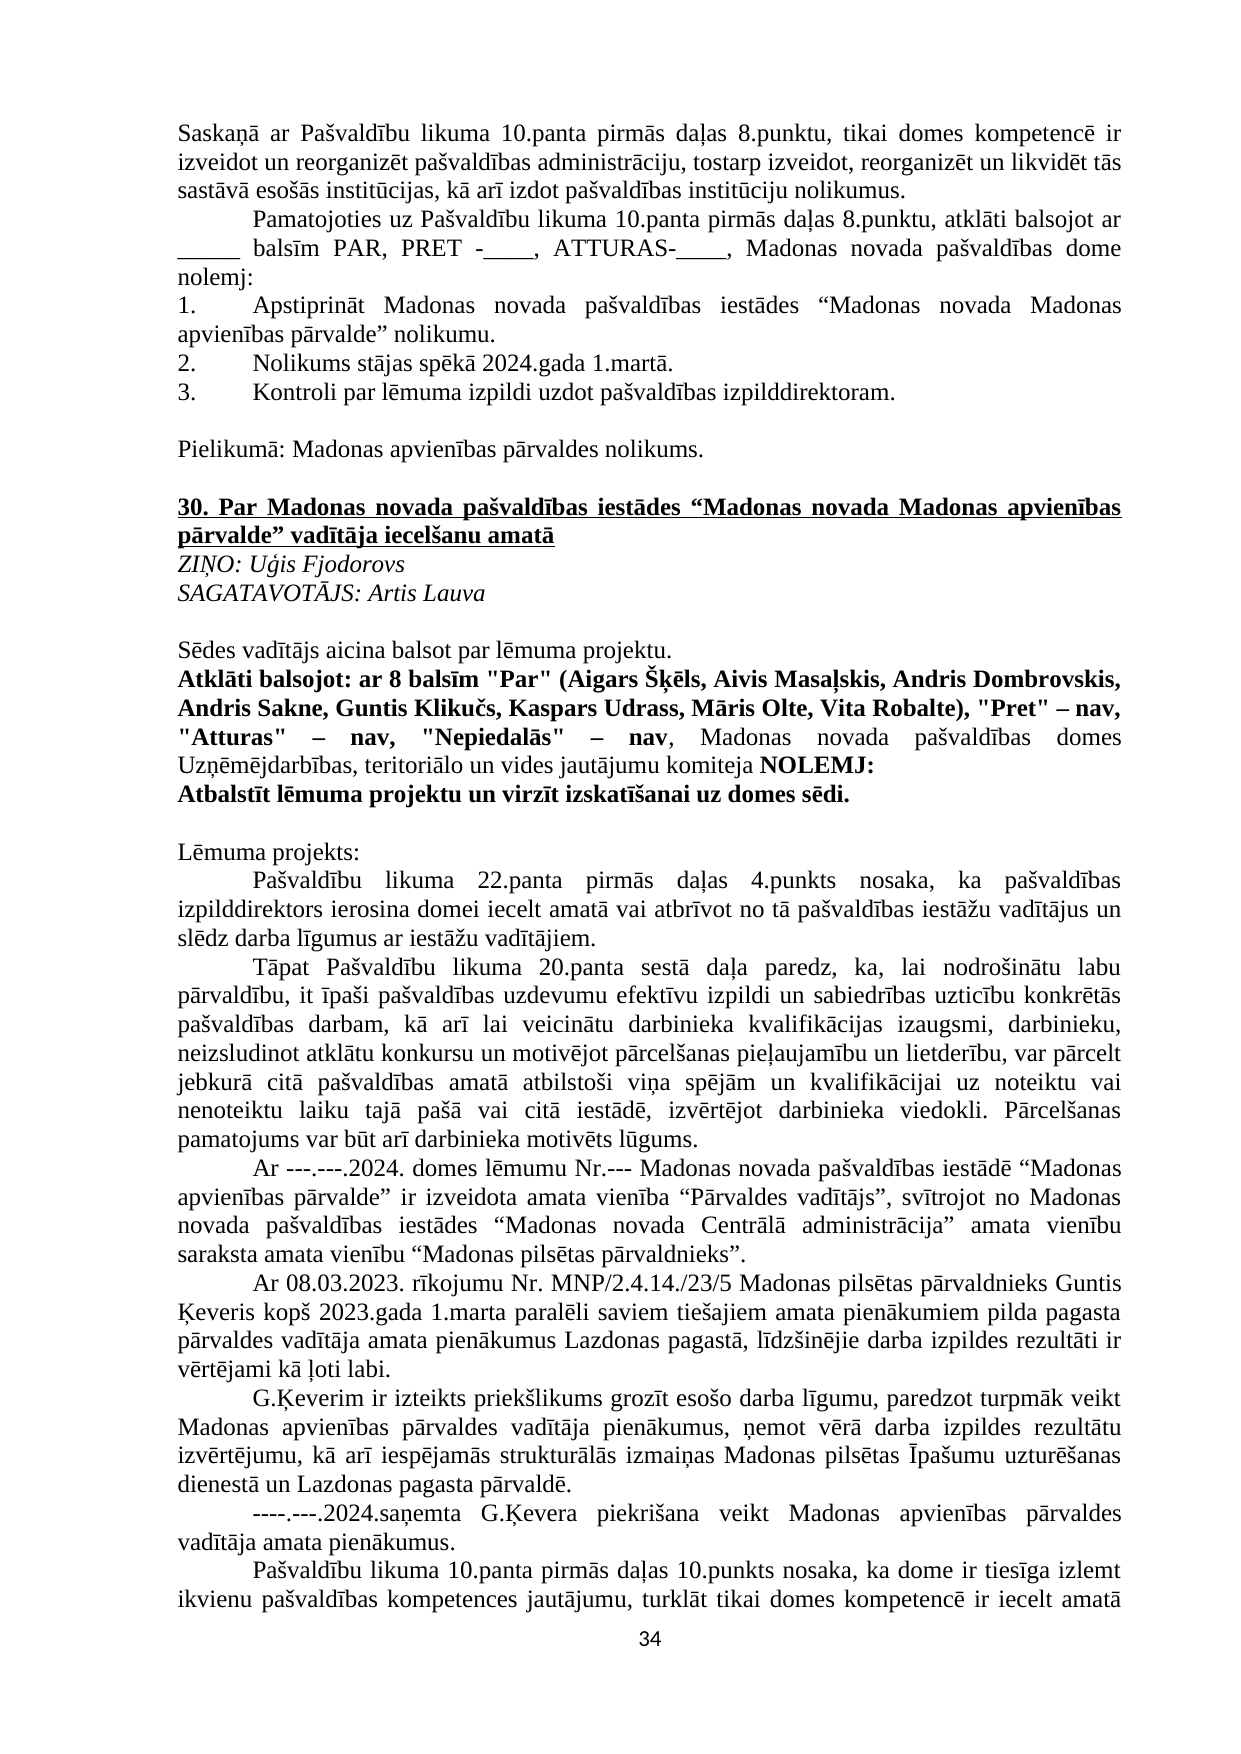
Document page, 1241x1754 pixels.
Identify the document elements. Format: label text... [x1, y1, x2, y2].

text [177, 1556, 1122, 1613]
text 3. Kontroli par lēmuma izpildi uzdot pašvaldības izpilddirektoram. [177, 377, 1122, 406]
text Lēmuma projekts: [177, 837, 1122, 866]
text Ar ---.---.2024. domes lēmumu Nr.--- Madonas novada pašvaldības iestādē “Madonas apvienības pārvalde” ir izveidota amata vienība “Pārvaldes vadītājs”, svītrojot no Madonas novada pašvaldības iestādes “Madonas novada Centrālā administrācija” amata vienību saraksta amata vienību “Madonas pilsētas pārvaldnieks”. [177, 1153, 1122, 1268]
text Pašvaldību likuma 22.panta pirmās daļas 4.punkts nosaka, ka pašvaldības izpilddirektors ierosina domei iecelt amatā vai atbrīvot no tā pašvaldības iestāžu vadītājus un slēdz darba līgumus ar iestāžu vadītājiem. [177, 866, 1122, 952]
text Saskaņā ar Pašvaldību likuma 10.panta pirmās daļas 8.punktu, tikai domes kompetencē ir izveidot un reorganizēt pašvaldības administrāciju, tostarp izveidot, reorganizēt un likvidēt tās sastāvā esošās institūcijas, kā arī izdot pašvaldības institūciju nolikumus. [177, 118, 1122, 204]
text 30. Par Madonas novada pašvaldības iestādes “Madonas novada Madonas apvienības pārvalde” vadītāja iecelšanu amatā [177, 492, 1122, 517]
text 1. Apstiprināt Madonas novada pašvaldības iestādes “Madonas novada Madonas apvienības pārvalde” nolikumu. [177, 291, 1122, 348]
text Pamatojoties uz Pašvaldību likuma 10.panta pirmās daļas 8.punktu, atklāti balsojot ar _____ balsīm PAR, PRET -____, ATTURAS-____, Madonas novada pašvaldības dome nolemj: [177, 204, 1122, 291]
text Sēdes vadītājs aicina balsot par lēmuma projektu. [177, 636, 1122, 664]
text Pielikumā: Madonas apvienības pārvaldes nolikums. [177, 434, 1122, 463]
text Ar 08.03.2023. rīkojumu Nr. MNP/2.4.14./23/5 Madonas pilsētas pārvaldnieks Guntis Ķeveris kopš 2023.gada 1.marta paralēli saviem tiešajiem amata pienākumiem pilda pagasta pārvaldes vadītāja amata pienākumus Lazdonas pagastā, līdzšinējie darba izpildes rezultāti ir vērtējami kā ļoti labi. [177, 1268, 1122, 1383]
text ZIŅO: Uģis Fjodorovs [177, 549, 1122, 578]
text 30. Par Madonas novada pašvaldības iestādes “Madonas novada Madonas apvienības pārvalde” vadītāja iecelšanu amatā [177, 518, 1122, 549]
text G.Ķeverim ir izteikts priekšlikums grozīt esošo darba līgumu, paredzot turpmāk veikt Madonas apvienības pārvaldes vadītāja pienākumus, ņemot vērā darba izpildes rezultātu izvērtējumu, kā arī iespējamās strukturālās izmaiņas Madonas pilsētas Īpašumu uzturēšanas dienestā un Lazdonas pagasta pārvaldē. [177, 1383, 1122, 1498]
text SAGATAVOTĀJS: Artis Lauva [177, 578, 1122, 607]
text 2. Nolikums stājas spēkā 2024.gada 1.martā. [177, 348, 1122, 377]
text Atbalstīt lēmuma projektu un virzīt izskatīšanai uz domes sēdi. [177, 779, 1122, 808]
text Atklāti balsojot: ar 8 balsīm "Par" (Aigars Šķēls, Aivis Masaļskis, Andris Dombrovskis, Andris Sakne, Guntis Klikučs, Kaspars Udrass, Māris Olte, Vita Robalte), "Pret" – nav, "Atturas" – nav, "Nepiedalās" – nav, Madonas novada pašvaldības domes Uzņēmējdarbības, teritoriālo un vides jautājumu komiteja NOLEMJ: [177, 664, 1122, 779]
text Tāpat Pašvaldību likuma 20.panta sestā daļa paredz, ka, lai nodrošinātu labu pārvaldību, it īpaši pašvaldības uzdevumu efektīvu izpildi un sabiedrības uzticību konkrētās pašvaldības darbam, kā arī lai veicinātu darbinieka kvalifikācijas izaugsmi, darbinieku, neizsludinot atklātu konkursu un motivējot pārcelšanas pieļaujamību un lietderību, var pārcelt jebkurā citā pašvaldības amatā atbilstoši viņa spējām un kvalifikācijai uz noteiktu vai nenoteiktu laiku tajā pašā vai citā iestādē, izvērtējot darbinieka viedokli. Pārcelšanas pamatojums var būt arī darbinieka motivēts lūgums. [177, 952, 1122, 1153]
text ----.---.2024.saņemta G.Ķevera piekrišana veikt Madonas apvienības pārvaldes vadītāja amata pienākumus. [177, 1498, 1122, 1556]
